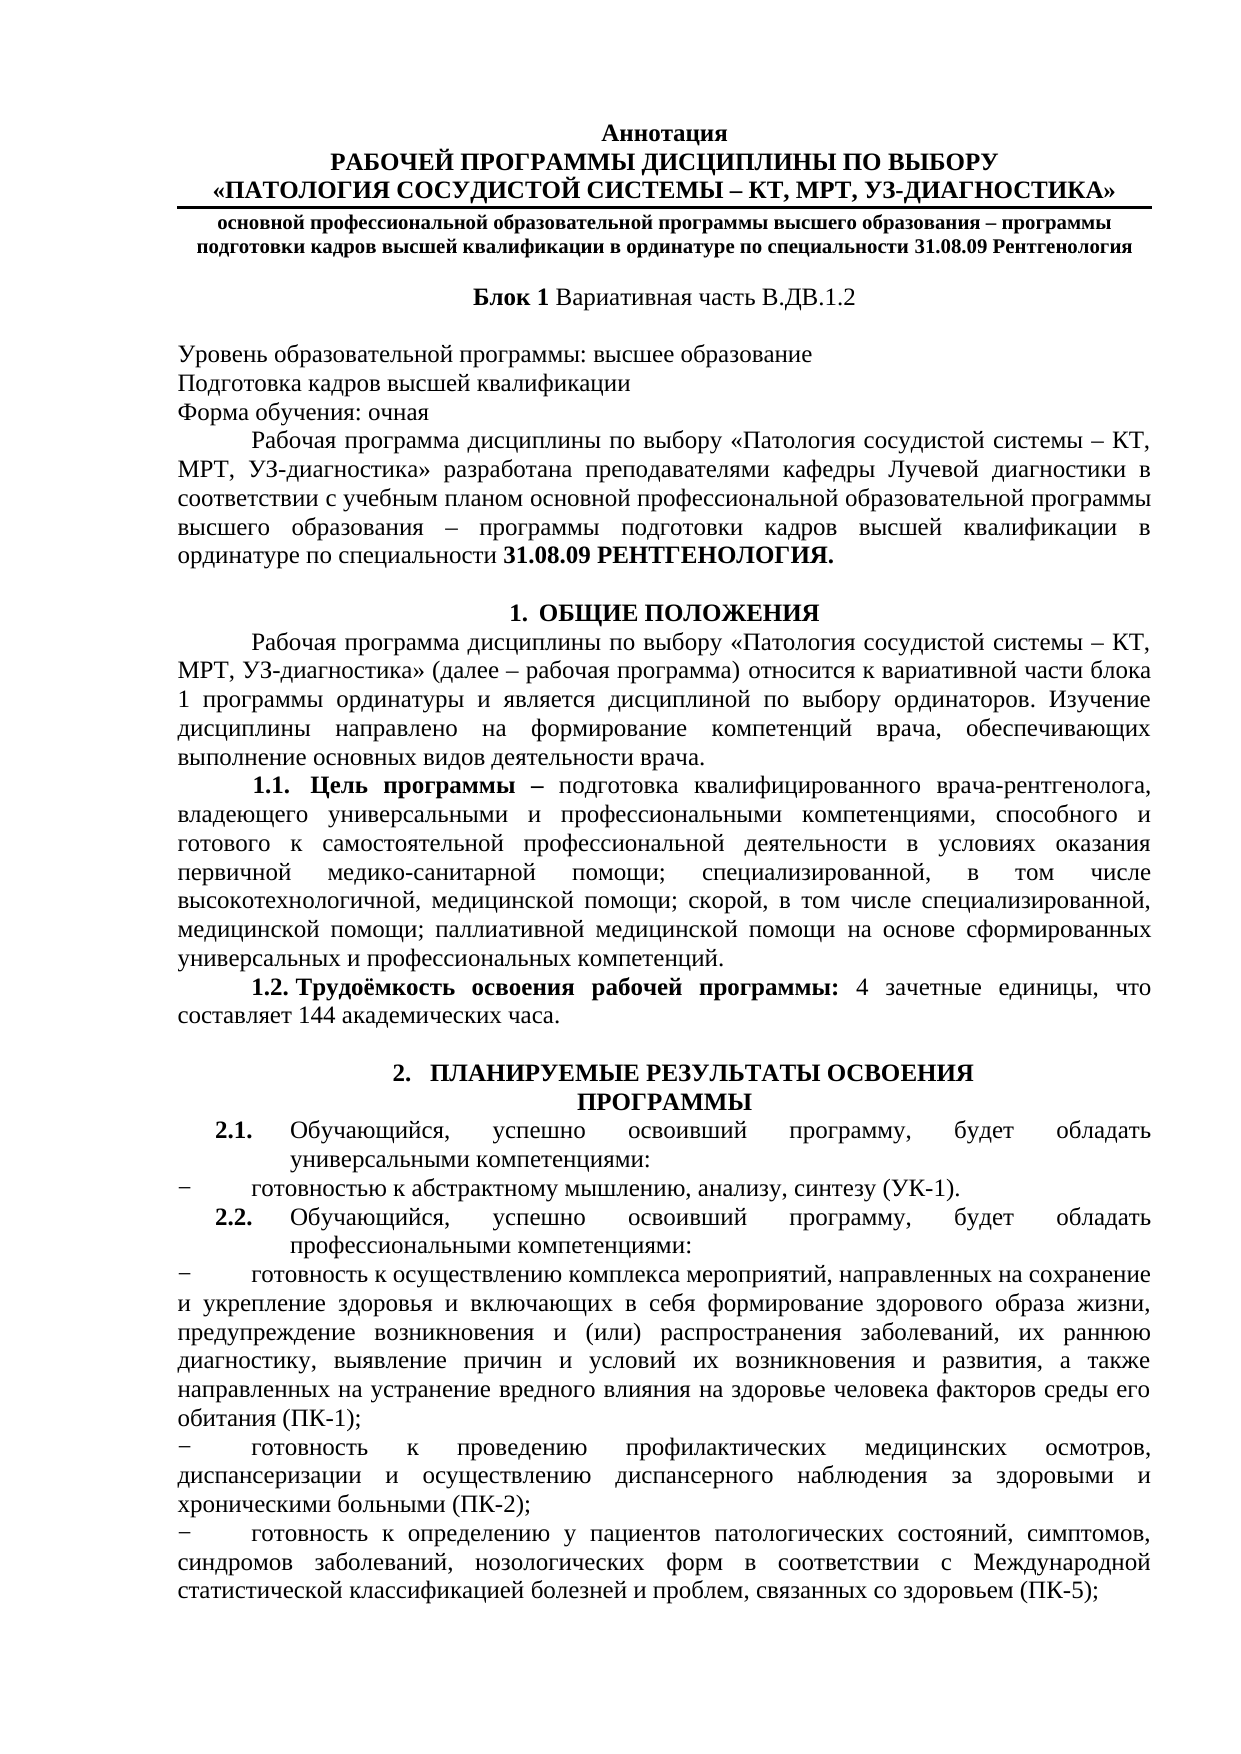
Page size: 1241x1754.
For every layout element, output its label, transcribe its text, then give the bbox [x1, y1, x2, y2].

text Форма обучения: очная [177, 397, 1152, 426]
list Трудоёмкость освоения рабочей программы: 4 зачетные единицы, что составляет 144 академических часа. [177, 972, 1152, 1029]
text РАБОЧей ПРОГРАММы ДИСЦИПЛИНЫ ПО ВЫБОРУ [177, 147, 1152, 176]
text ПРОГРАММЫ [177, 1087, 1152, 1116]
list готовность к проведению профилактических медицинских осмотров, диспансеризации и осуществлению диспансерного наблюдения за здоровыми и хроническими больными (ПК-2); [177, 1432, 1152, 1518]
list Обучающийся, успешно освоивший программу, будет обладать профессиональными компетенциями: [215, 1202, 1152, 1259]
list ПЛАНИРУЕМЫЕ РЕЗУЛЬТАТЫ ОСВОЕНИЯ [215, 1058, 1152, 1087]
text Уровень образовательной программы: высшее образование [177, 339, 1152, 368]
list готовность к определению у пациентов патологических состояний, симптомов, синдромов заболеваний, нозологических форм в соответствии с Международной статистической классификацией болезней и проблем, связанных со здоровьем (ПК-5); [177, 1518, 1152, 1604]
list ОБЩИЕ ПОЛОЖЕНИЯ [177, 598, 1152, 627]
text Аннотация [177, 118, 1152, 147]
text основной профессиональной образовательной программы высшего образования – программы подготовки кадров высшей квалификации в ординатуре по специальности 31.08.09 Рентгенология [177, 209, 1152, 258]
text Рабочая программа дисциплины по выбору «Патология сосудистой системы – КТ, МРТ, УЗ-диагностика» разработана преподавателями кафедры Лучевой диагностики в соответствии с учебным планом основной профессиональной образовательной программы высшего образования – программы подготовки кадров высшей квалификации в ординатуре по специальности 31.08.09 РЕНТГЕНОЛОГИЯ. [177, 426, 1152, 569]
list готовность к осуществлению комплекса мероприятий, направленных на сохранение и укрепление здоровья и включающих в себя формирование здорового образа жизни, предупреждение возникновения и (или) распространения заболеваний, их раннюю диагностику, выявление причин и условий их возникновения и развития, а также направленных на устранение вредного влияния на здоровье человека факторов среды его обитания (ПК-1); [177, 1259, 1152, 1432]
text Блок 1 Вариативная часть В.ДВ.1.2 [177, 282, 1152, 311]
list Цель программы – подготовка квалифицированного врача-рентгенолога, владеющего универсальными и профессиональными компетенциями, способного и готового к самостоятельной профессиональной деятельности в условиях оказания первичной медико-санитарной помощи; специализированной, в том числе высокотехнологичной, медицинской помощи; скорой, в том числе специализированной, медицинской помощи; паллиативной медицинской помощи на основе сформированных универсальных и профессиональных компетенций. [177, 771, 1152, 972]
text «Патология сосудистой системы – КТ, МРТ, УЗ-диагностика» [177, 176, 1152, 206]
list готовностью к абстрактному мышлению, анализу, синтезу (УК-1). [177, 1173, 1152, 1202]
text Рабочая программа дисциплины по выбору «Патология сосудистой системы – КТ, МРТ, УЗ-диагностика» (далее – рабочая программа) относится к вариативной части блока 1 программы ординатуры и является дисциплиной по выбору ординаторов. Изучение дисциплины направлено на формирование компетенций врача, обеспечивающих выполнение основных видов деятельности врача. [177, 627, 1152, 771]
text Подготовка кадров высшей квалификации [177, 368, 1152, 397]
list Обучающийся, успешно освоивший программу, будет обладать универсальными компетенциями: [215, 1116, 1152, 1173]
